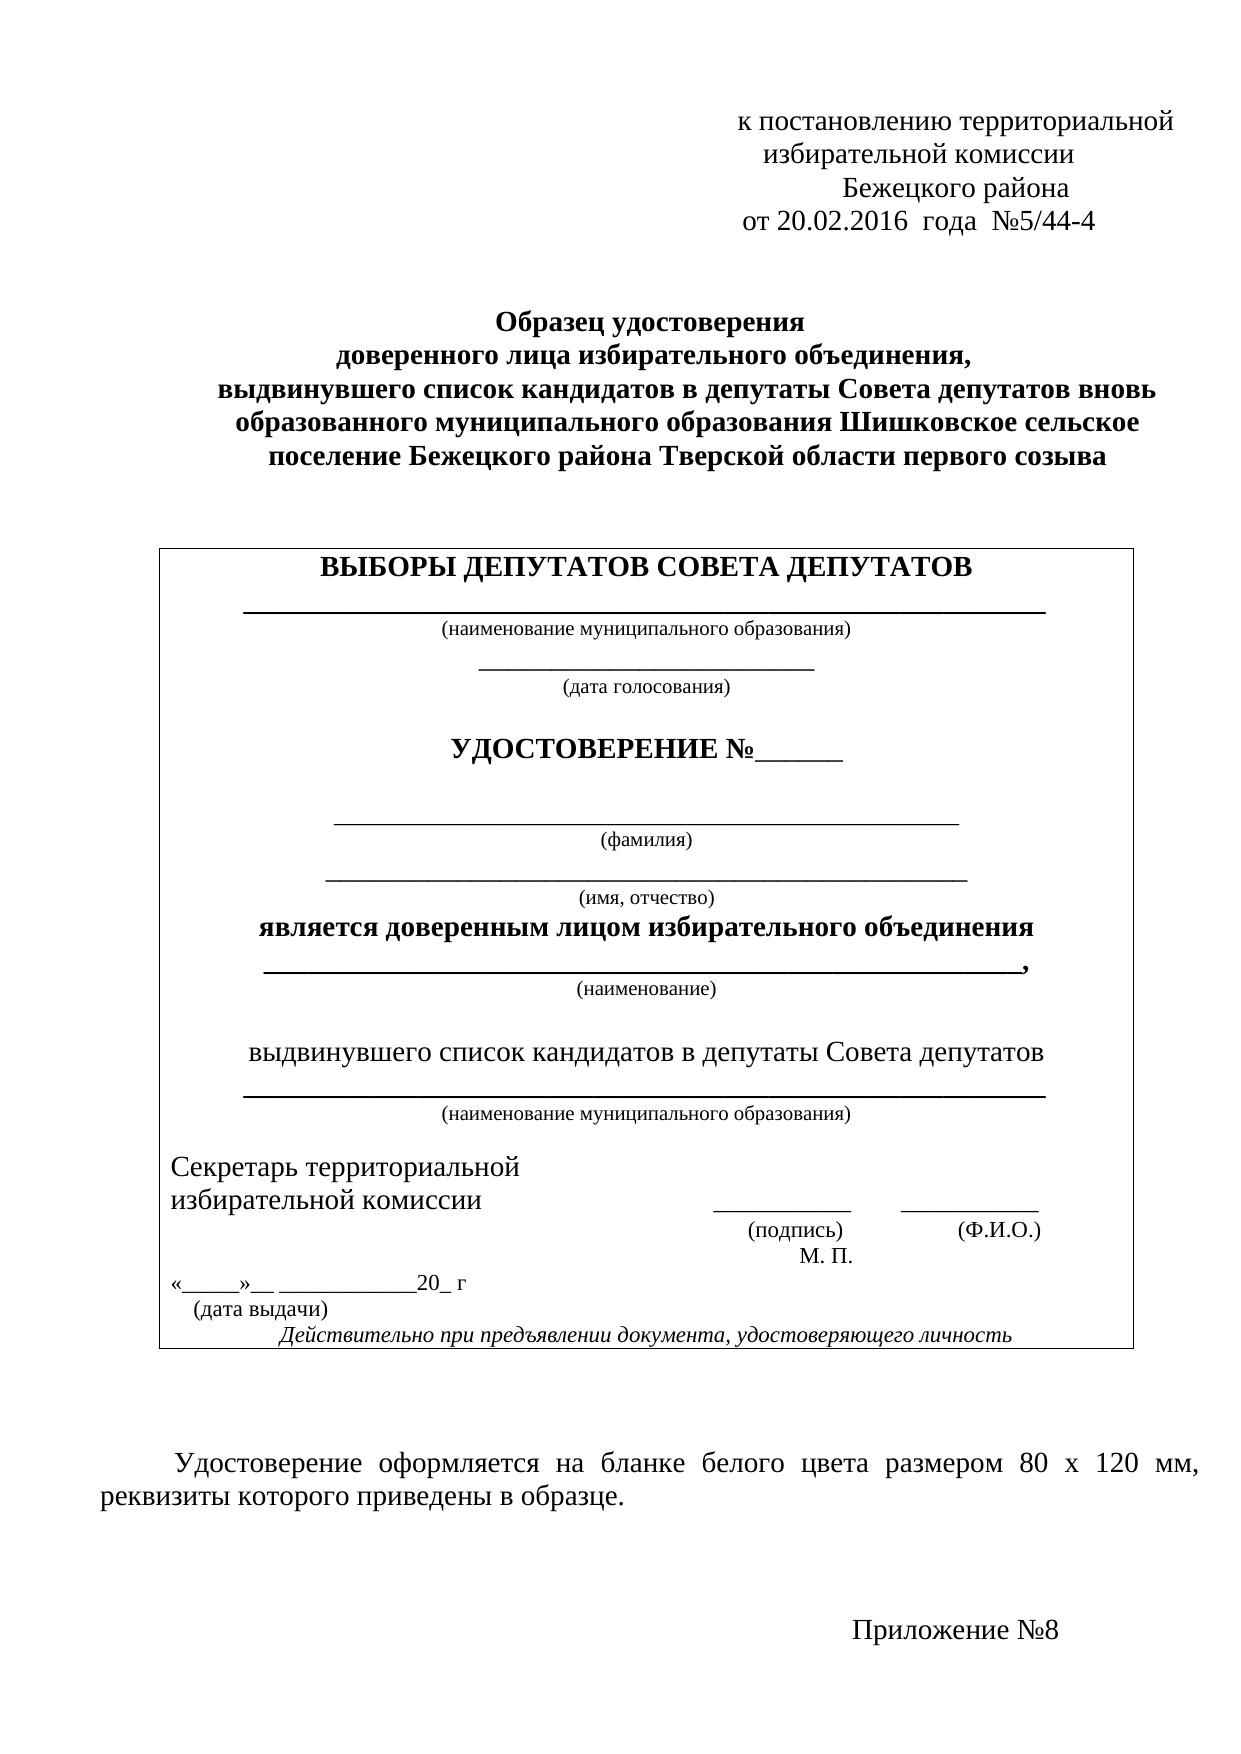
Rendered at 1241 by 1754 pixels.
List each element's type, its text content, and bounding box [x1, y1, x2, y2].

table_header ВЫБОРЫ ДЕПУТАТОВ СОВЕТА ДЕПУТАТОВ _______________________________________________________ (наименование муниципального образования) _______________________ (дата голосования) УДОСТОВЕРЕНИЕ №______ __________________________________________________ (фамилия) ____________________________________________ (имя, отчество) является доверенным лицом избирательного объединения ____________________________________________________, (наименование) выдвинувшего список кандидатов в депутаты Совета депутатов _______________________________________________________ (наименование муниципального образования) Секретарь территориальной избирательной комиссии ___________ ___________ (подпись) (Ф.И.О.) М. П. «_____»__ ____________20_ г (дата выдачи) Действительно при предъявлении документа, удостоверяющего личность [160, 549, 1133, 1348]
subtitle доверенного лица избирательного объединения, [100, 337, 1200, 371]
text выдвинувшего список кандидатов в депутаты Совета депутатов вновь образованного муниципального образования Шишковское сельское поселение Бежецкого района Тверской области первого созыва [174, 371, 1200, 472]
text Удостоверение оформляется на бланке белого цвета размером 80 х 120 мм, реквизиты которого приведены в образце. [100, 1445, 1200, 1512]
table_cell от 20.02.2016 года №5/44-4 [638, 203, 1200, 237]
table_cell к постановлению территориальной избирательной комиссии Бежецкого района [638, 103, 1200, 203]
table_header Приложение №8 [638, 1613, 1200, 1649]
subtitle Образец удостоверения [100, 304, 1200, 337]
